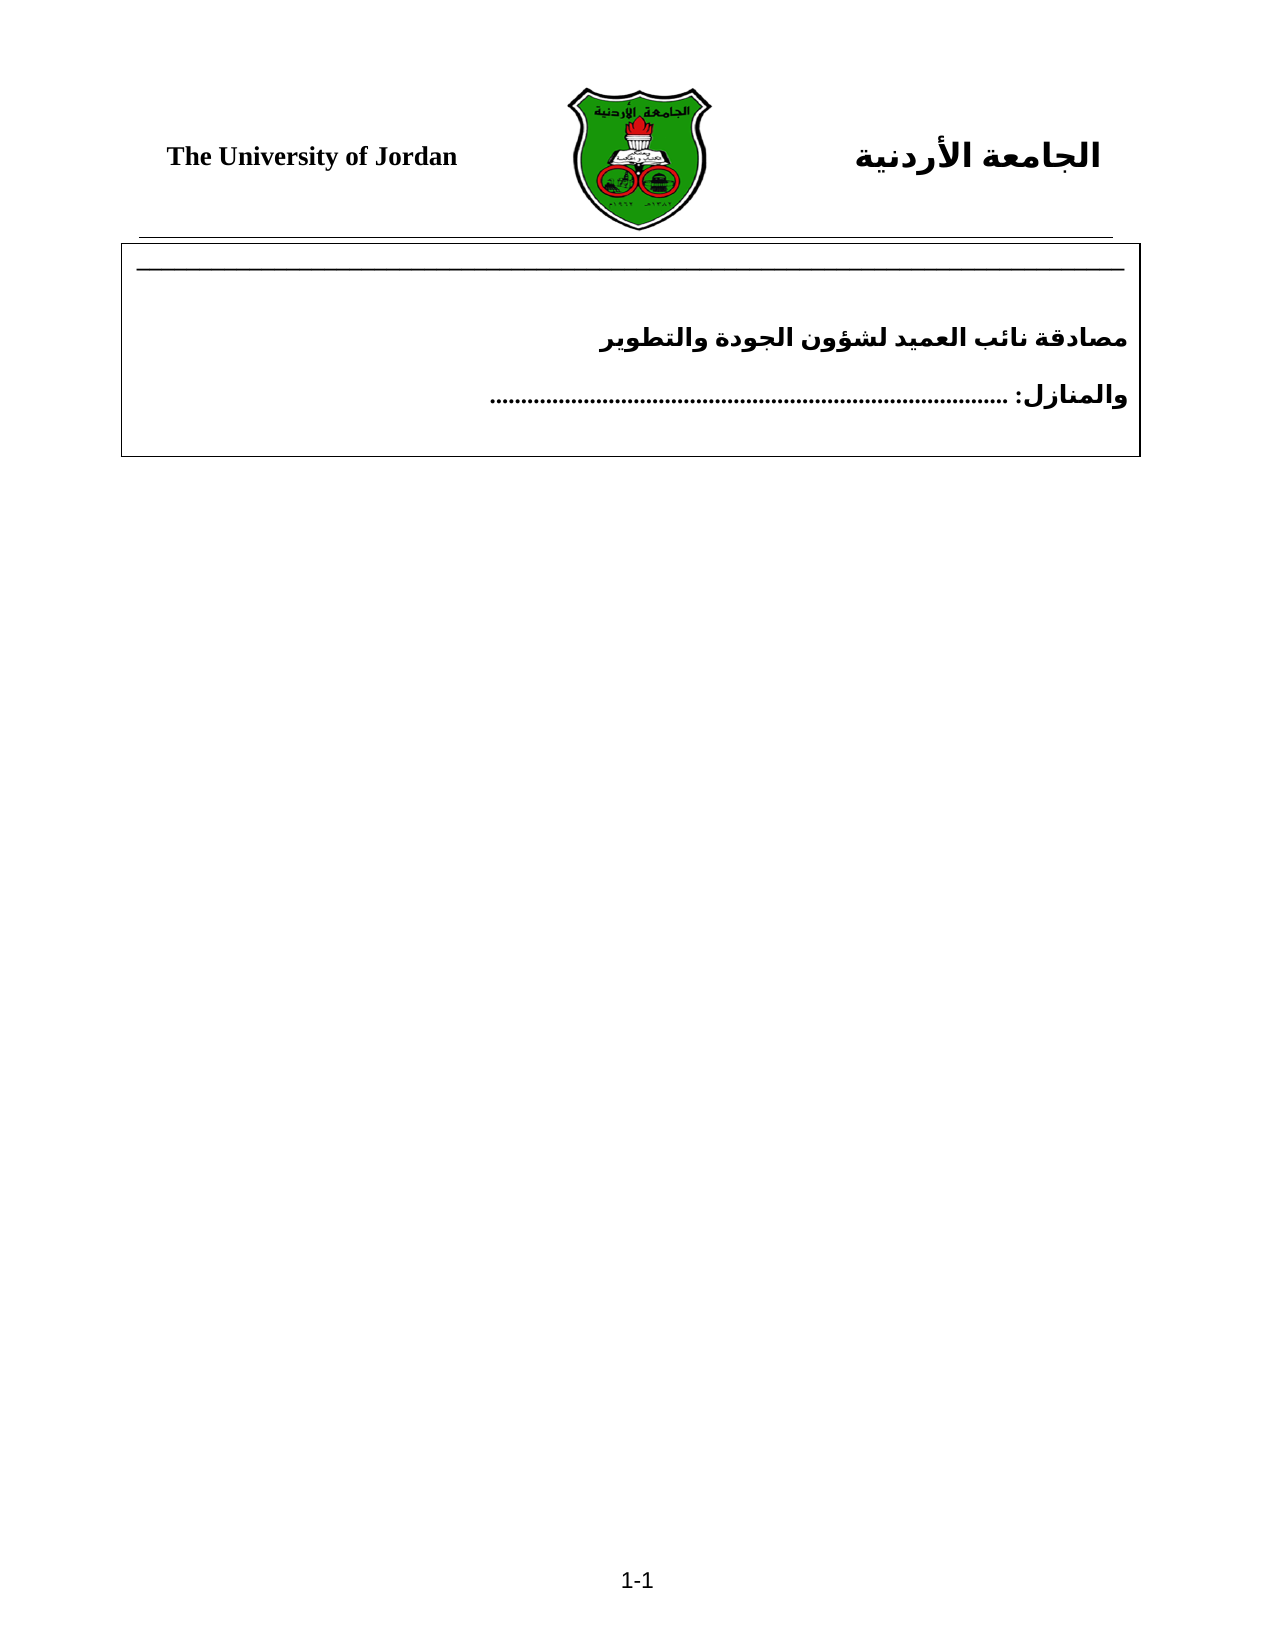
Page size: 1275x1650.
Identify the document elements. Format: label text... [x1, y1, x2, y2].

picture [553, 73, 720, 237]
